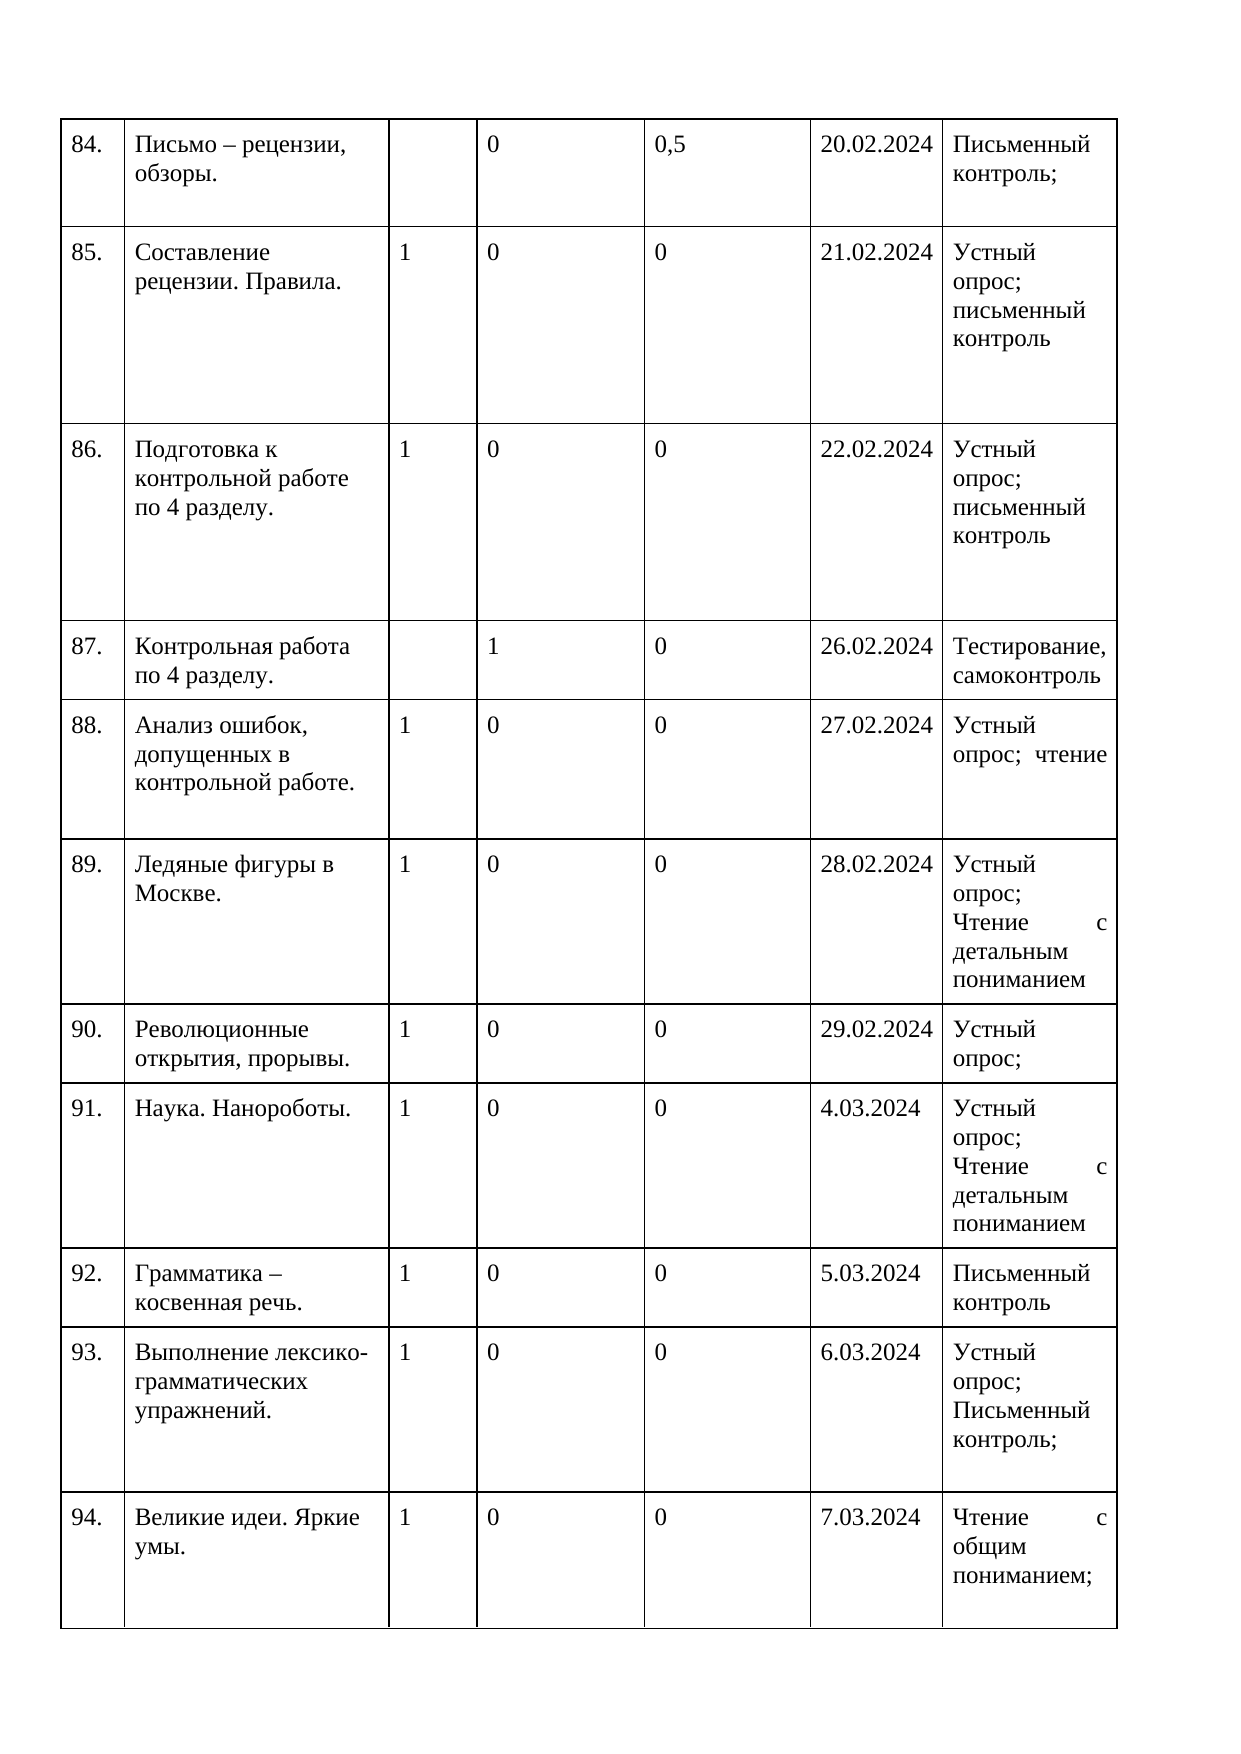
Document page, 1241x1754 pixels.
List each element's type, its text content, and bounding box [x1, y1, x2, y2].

table_cell 84. [62, 120, 124, 226]
table_cell Устный опрос; чтение [943, 700, 1116, 838]
table_cell 85. [62, 227, 124, 423]
table_cell 26.02.2024 [811, 621, 942, 698]
table_cell Контрольная работа по 4 разделу. [125, 621, 388, 698]
table_cell 0 [645, 700, 810, 838]
table_cell 86. [62, 424, 124, 620]
table_cell Революционные открытия, прорывы. [125, 1005, 388, 1082]
table_cell 0 [478, 840, 644, 1003]
table_cell 0 [478, 1005, 644, 1082]
table_cell 0 [645, 840, 810, 1003]
table_cell Устный опрос; [943, 1005, 1116, 1082]
table_cell 0 [645, 1249, 810, 1326]
table_cell 0 [478, 227, 644, 423]
table_cell 93. [62, 1328, 124, 1491]
table_cell Письменный контроль [943, 1249, 1116, 1326]
table_cell 0 [478, 1493, 644, 1627]
table_cell [390, 120, 476, 226]
table_cell 1 [390, 700, 476, 838]
table_cell Ледяные фигуры в Москве. [125, 840, 388, 1003]
table_cell 1 [390, 1005, 476, 1082]
table_cell 0 [645, 1005, 810, 1082]
table_cell 7.03.2024 [811, 1493, 942, 1627]
table_cell Анализ ошибок, допущенных в контрольной работе. [125, 700, 388, 838]
table_cell Устный опрос; Письменный контроль; [943, 1328, 1116, 1491]
table_cell Устный опрос; Чтение с детальным пониманием [943, 840, 1116, 1003]
table_cell 1 [390, 227, 476, 423]
table_cell 0 [478, 700, 644, 838]
table_cell 1 [390, 1084, 476, 1247]
table_cell 0 [478, 424, 644, 620]
table_cell 89. [62, 840, 124, 1003]
table_cell 1 [390, 1249, 476, 1326]
table_cell 28.02.2024 [811, 840, 942, 1003]
table_cell 1 [478, 621, 644, 698]
table_cell Выполнение лексико-грамматических упражнений. [125, 1328, 388, 1491]
table_cell 0 [478, 1249, 644, 1326]
table_cell 1 [390, 1493, 476, 1627]
table_cell 0 [645, 227, 810, 423]
table_cell 87. [62, 621, 124, 698]
table_cell 1 [390, 1328, 476, 1491]
table_cell Устный опрос; письменный контроль [943, 227, 1116, 423]
table_cell 6.03.2024 [811, 1328, 942, 1491]
table_cell [390, 621, 476, 698]
table_cell Устный опрос; письменный контроль [943, 424, 1116, 620]
table_cell Составление рецензии. Правила. [125, 227, 388, 423]
table_cell 4.03.2024 [811, 1084, 942, 1247]
table_cell 27.02.2024 [811, 700, 942, 838]
table_cell 88. [62, 700, 124, 838]
table_cell 0 [478, 120, 644, 226]
table_cell 0 [645, 621, 810, 698]
table_cell 22.02.2024 [811, 424, 942, 620]
table_cell 0 [478, 1084, 644, 1247]
table_cell 0 [645, 1328, 810, 1491]
table_cell 0 [645, 1493, 810, 1627]
table_cell Письмо – рецензии, обзоры. [125, 120, 388, 226]
table_cell Подготовка к контрольной работе по 4 разделу. [125, 424, 388, 620]
table_cell 1 [390, 424, 476, 620]
table_cell 20.02.2024 [811, 120, 942, 226]
table_cell 0 [645, 424, 810, 620]
table_cell 0 [478, 1328, 644, 1491]
table_cell 21.02.2024 [811, 227, 942, 423]
table_cell 29.02.2024 [811, 1005, 942, 1082]
table_cell 1 [390, 840, 476, 1003]
table_cell 0,5 [645, 120, 810, 226]
table_cell 92. [62, 1249, 124, 1326]
table_cell 91. [62, 1084, 124, 1247]
table_cell 0 [645, 1084, 810, 1247]
table_cell Наука. Нанороботы. [125, 1084, 388, 1247]
table_cell Устный опрос; Чтение с детальным пониманием [943, 1084, 1116, 1247]
table_cell Тестирование, самоконтроль [943, 621, 1116, 698]
table_cell 5.03.2024 [811, 1249, 942, 1326]
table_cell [125, 1493, 388, 1627]
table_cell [943, 1493, 1116, 1627]
table_cell Письменный контроль; [943, 120, 1116, 226]
table_cell 94. [62, 1493, 124, 1627]
table_cell Грамматика – косвенная речь. [125, 1249, 388, 1326]
table_cell 90. [62, 1005, 124, 1082]
